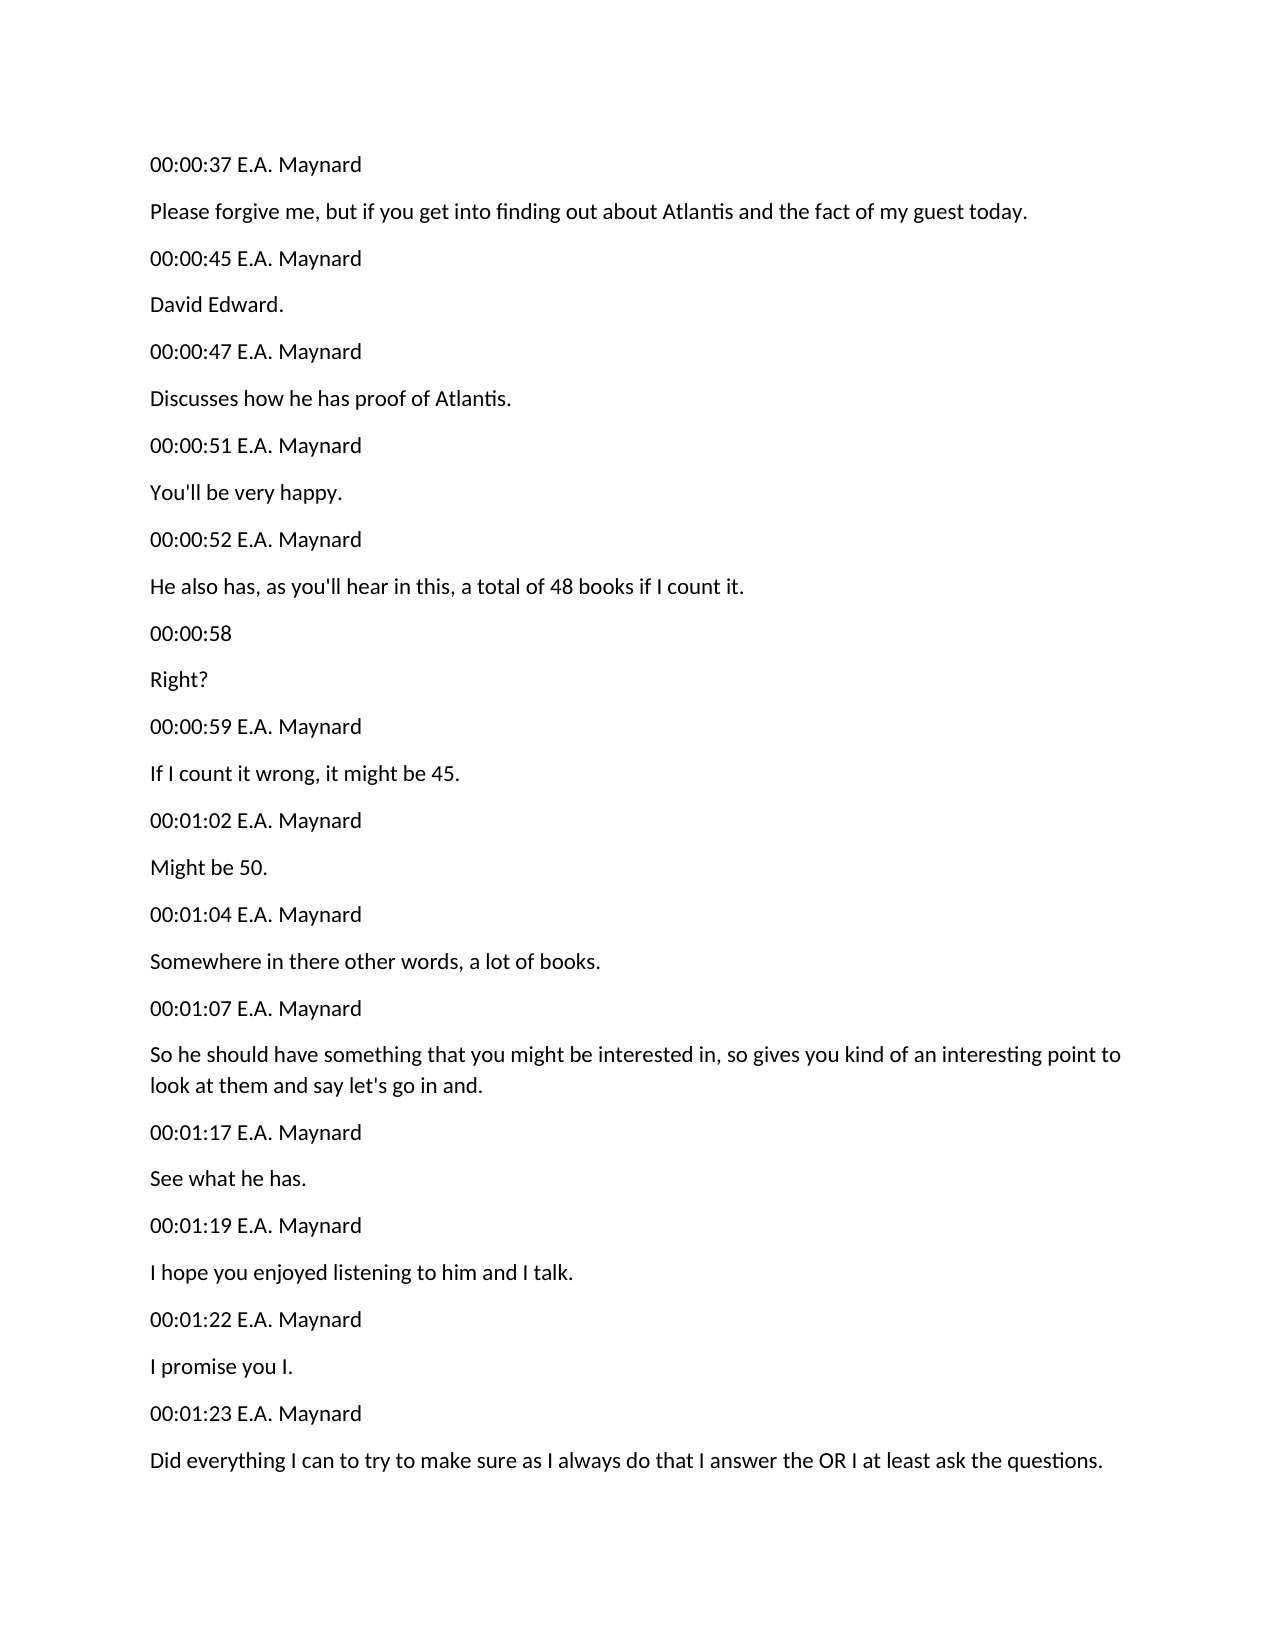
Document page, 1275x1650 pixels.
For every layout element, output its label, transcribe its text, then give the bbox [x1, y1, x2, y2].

text Please forgive me, but if you get into finding out about Atlantis and the fact of my guest today. [150, 197, 1125, 225]
text 00:01:07 E.A. Maynard [150, 994, 1125, 1022]
text Discusses how he has proof of Atlantis. [150, 384, 1125, 412]
text 00:01:17 E.A. Maynard [150, 1118, 1125, 1146]
text Did everything I can to try to make sure as I always do that I answer the OR I at least ask the questions. [150, 1446, 1125, 1474]
text 00:01:23 E.A. Maynard [150, 1399, 1125, 1427]
text I promise you I. [150, 1352, 1125, 1380]
text 00:00:47 E.A. Maynard [150, 337, 1125, 366]
text 00:01:19 E.A. Maynard [150, 1211, 1125, 1239]
text If I count it wrong, it might be 45. [150, 759, 1125, 787]
text So he should have something that you might be interested in, so gives you kind of an interesting point to look at them and say let's go in and. [150, 1041, 1125, 1099]
text 00:01:04 E.A. Maynard [150, 900, 1125, 928]
text 00:01:02 E.A. Maynard [150, 806, 1125, 834]
text 00:00:45 E.A. Maynard [150, 244, 1125, 272]
text Somewhere in there other words, a lot of books. [150, 947, 1125, 975]
text 00:00:37 E.A. Maynard [150, 150, 1125, 178]
text I hope you enjoyed listening to him and I talk. [150, 1258, 1125, 1286]
text Right? [150, 666, 1125, 694]
text See what he has. [150, 1164, 1125, 1193]
text He also has, as you'll hear in this, a total of 48 books if I count it. [150, 572, 1125, 600]
text Might be 50. [150, 853, 1125, 881]
text 00:00:59 E.A. Maynard [150, 712, 1125, 741]
text 00:01:22 E.A. Maynard [150, 1305, 1125, 1333]
text David Edward. [150, 291, 1125, 319]
text You'll be very happy. [150, 478, 1125, 506]
text 00:00:52 E.A. Maynard [150, 525, 1125, 553]
text 00:00:58 [150, 619, 1125, 647]
text 00:00:51 E.A. Maynard [150, 431, 1125, 459]
